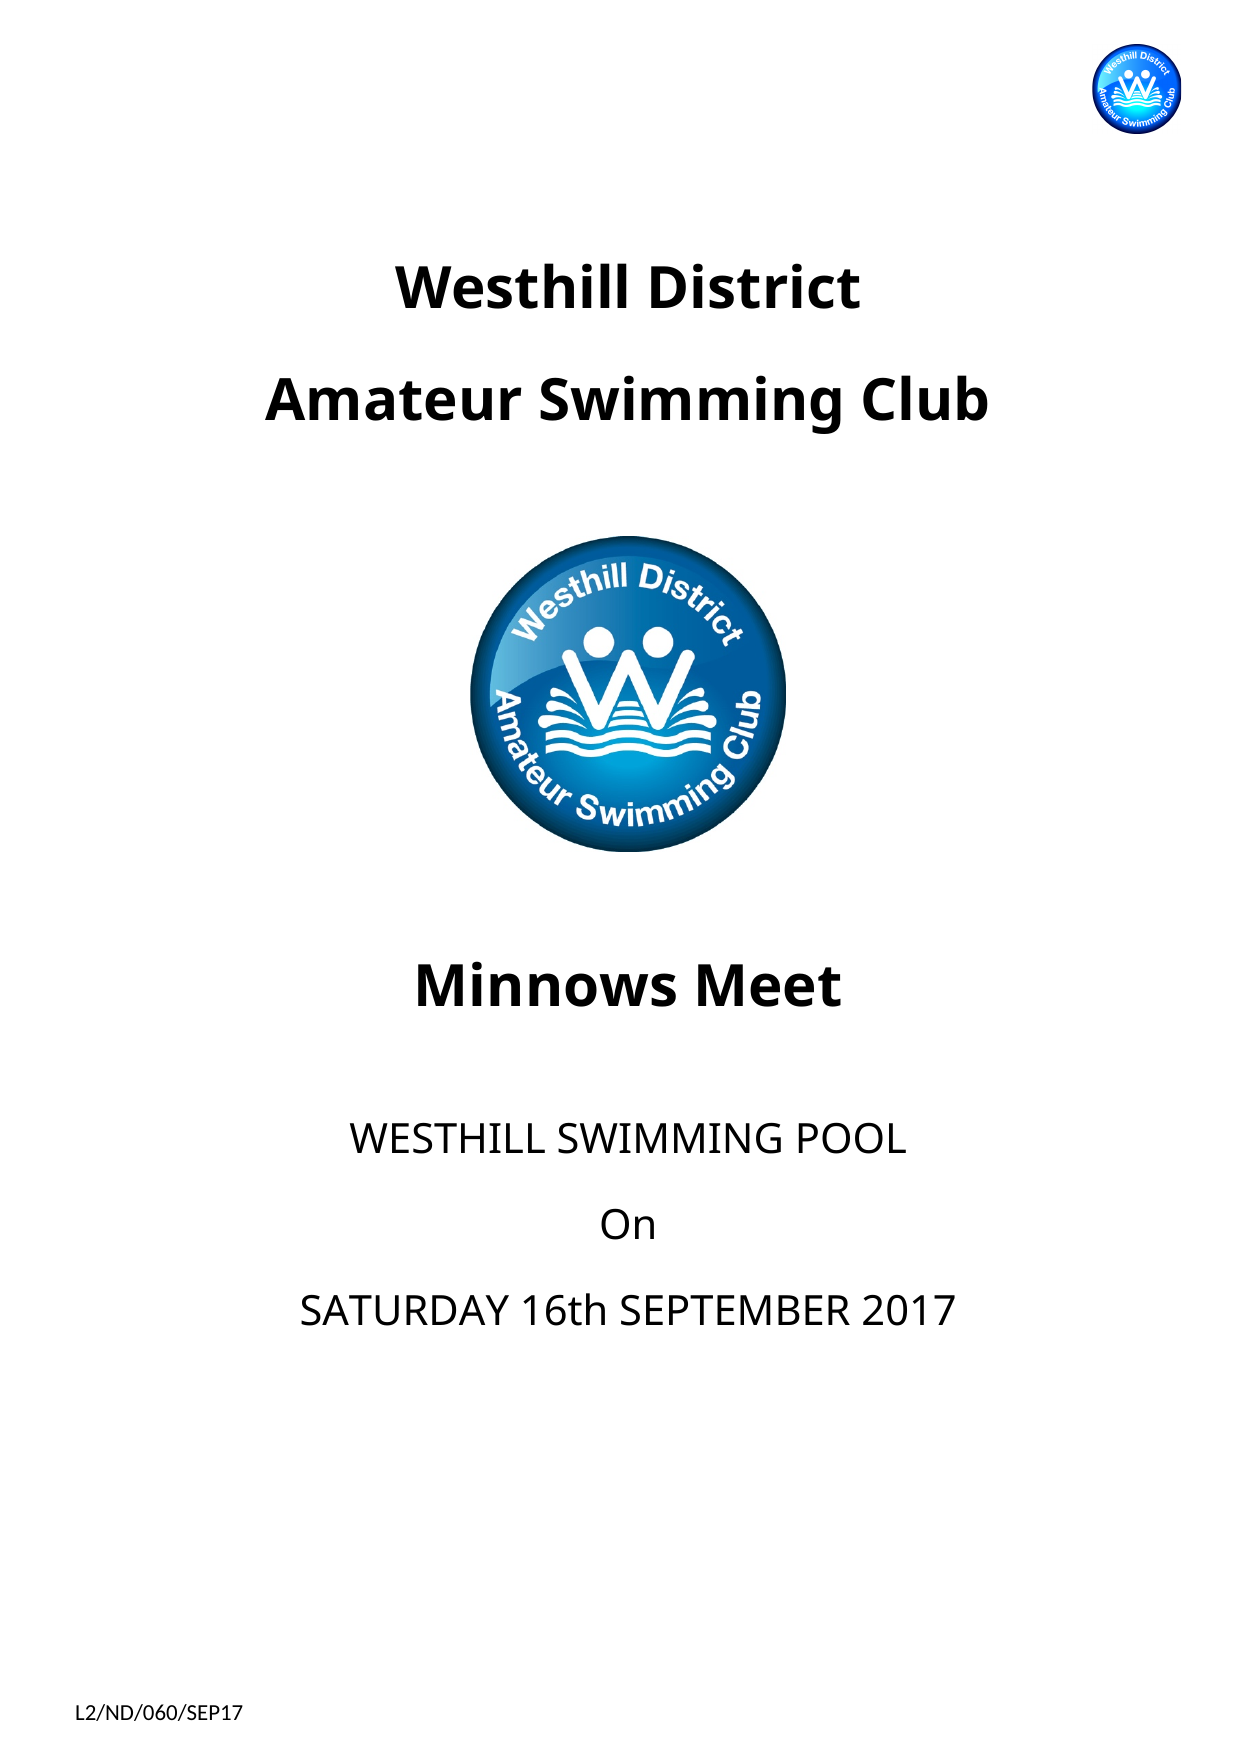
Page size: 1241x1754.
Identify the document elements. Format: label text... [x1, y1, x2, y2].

text On [75, 1195, 1181, 1252]
picture [470, 536, 786, 843]
text SATURDAY 16th SEPTEMBER 2017 [75, 1281, 1181, 1338]
text Minnows Meet [75, 943, 1181, 1023]
text Westhill District [75, 246, 1181, 325]
text Amateur Swimming Club [75, 358, 1181, 437]
text WESTHILL SWIMMING POOL [75, 1109, 1181, 1166]
picture [1092, 44, 1182, 134]
picture [646, 712, 786, 852]
picture [470, 708, 607, 852]
